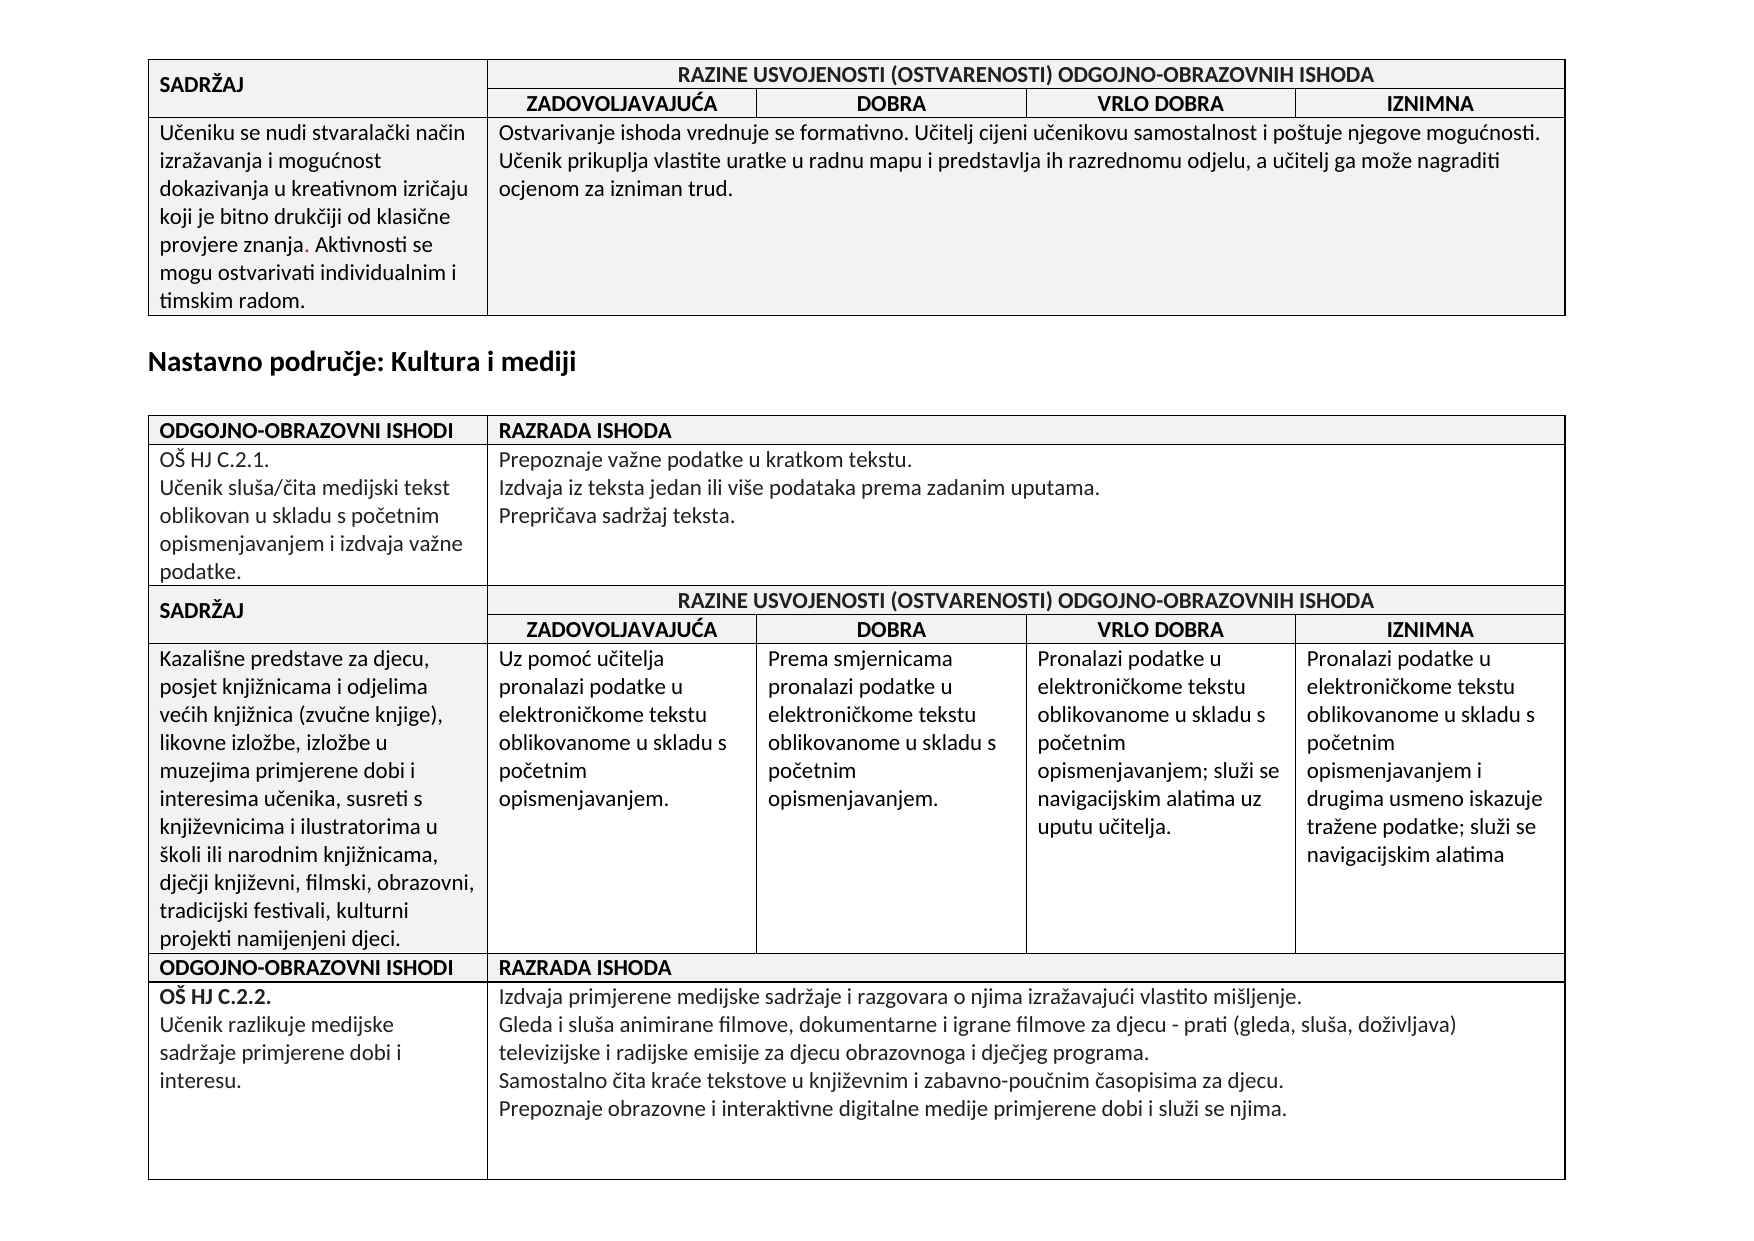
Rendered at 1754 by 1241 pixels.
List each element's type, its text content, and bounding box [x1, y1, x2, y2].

table_cell IZNIMNA [1296, 89, 1564, 117]
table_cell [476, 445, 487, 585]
table_cell Pronalazi podatke u elektroničkome tekstu oblikovanome u skladu s početnim opismenjavanjem i drugima usmeno iskazuje tražene podatke; služi se navigacijskim alatima [1296, 644, 1564, 952]
text Nastavno područje: Kultura i mediji [148, 343, 1654, 379]
table_cell IZNIMNA [1296, 615, 1564, 643]
table_cell RAZRADA ISHODA [488, 954, 1564, 981]
table_cell RAZINE USVOJENOSTI (OSTVARENOSTI) ODGOJNO-OBRAZOVNIH ISHODA [488, 60, 1564, 88]
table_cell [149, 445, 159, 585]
table_cell ODGOJNO-OBRAZOVNI ISHODI [149, 954, 487, 981]
table_cell Učeniku se nudi stvaralački način izražavanja i mogućnost dokazivanja u kreativnom izričaju koji je bitno drukčiji od klasične provjere znanja. Aktivnosti se mogu ostvarivati individualnim i timskim radom. [149, 118, 487, 314]
table_cell ZADOVOLJAVAJUĆA [488, 615, 756, 643]
table_cell Prepoznaje važne podatke u kratkom tekstu. Izdvaja iz teksta jedan ili više podataka prema zadanim uputama. Prepričava sadržaj teksta. [488, 445, 1564, 585]
table_cell OŠ HJ C.2.2. Učenik razlikuje medijske sadržaje primjerene dobi i interesu. [149, 983, 487, 1179]
table_cell Ostvarivanje ishoda vrednuje se formativno. Učitelj cijeni učenikovu samostalnost i poštuje njegove mogućnosti. Učenik prikuplja vlastite uratke u radnu mapu i predstavlja ih razrednomu odjelu, a učitelj ga može nagraditi ocjenom za izniman trud. [488, 118, 1564, 314]
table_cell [149, 644, 487, 952]
table_cell ZADOVOLJAVAJUĆA [488, 89, 756, 117]
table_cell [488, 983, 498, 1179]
table_cell SADRŽAJ [149, 586, 487, 643]
table_cell VRLO DOBRA [1027, 615, 1295, 643]
table_cell DOBRA [757, 615, 1026, 643]
table_cell Prema smjernicama pronalazi podatke u elektroničkome tekstu oblikovanome u skladu s početnim opismenjavanjem. [757, 644, 1026, 952]
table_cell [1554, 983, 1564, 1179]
table_cell Uz pomoć učitelja pronalazi podatke u elektroničkome tekstu oblikovanome u skladu s početnim opismenjavanjem. [488, 644, 756, 952]
table_cell VRLO DOBRA [1027, 89, 1295, 117]
table_cell Pronalazi podatke u elektroničkome tekstu oblikovanome u skladu s početnim opismenjavanjem; služi se navigacijskim alatima uz uputu učitelja. [1027, 644, 1295, 952]
table_header RAZRADA ISHODA [488, 416, 1564, 444]
table_cell DOBRA [757, 89, 1026, 117]
table_header ODGOJNO-OBRAZOVNI ISHODI [149, 416, 487, 444]
table_cell RAZINE USVOJENOSTI (OSTVARENOSTI) ODGOJNO-OBRAZOVNIH ISHODA [488, 586, 1564, 614]
table_cell SADRŽAJ [149, 60, 487, 117]
